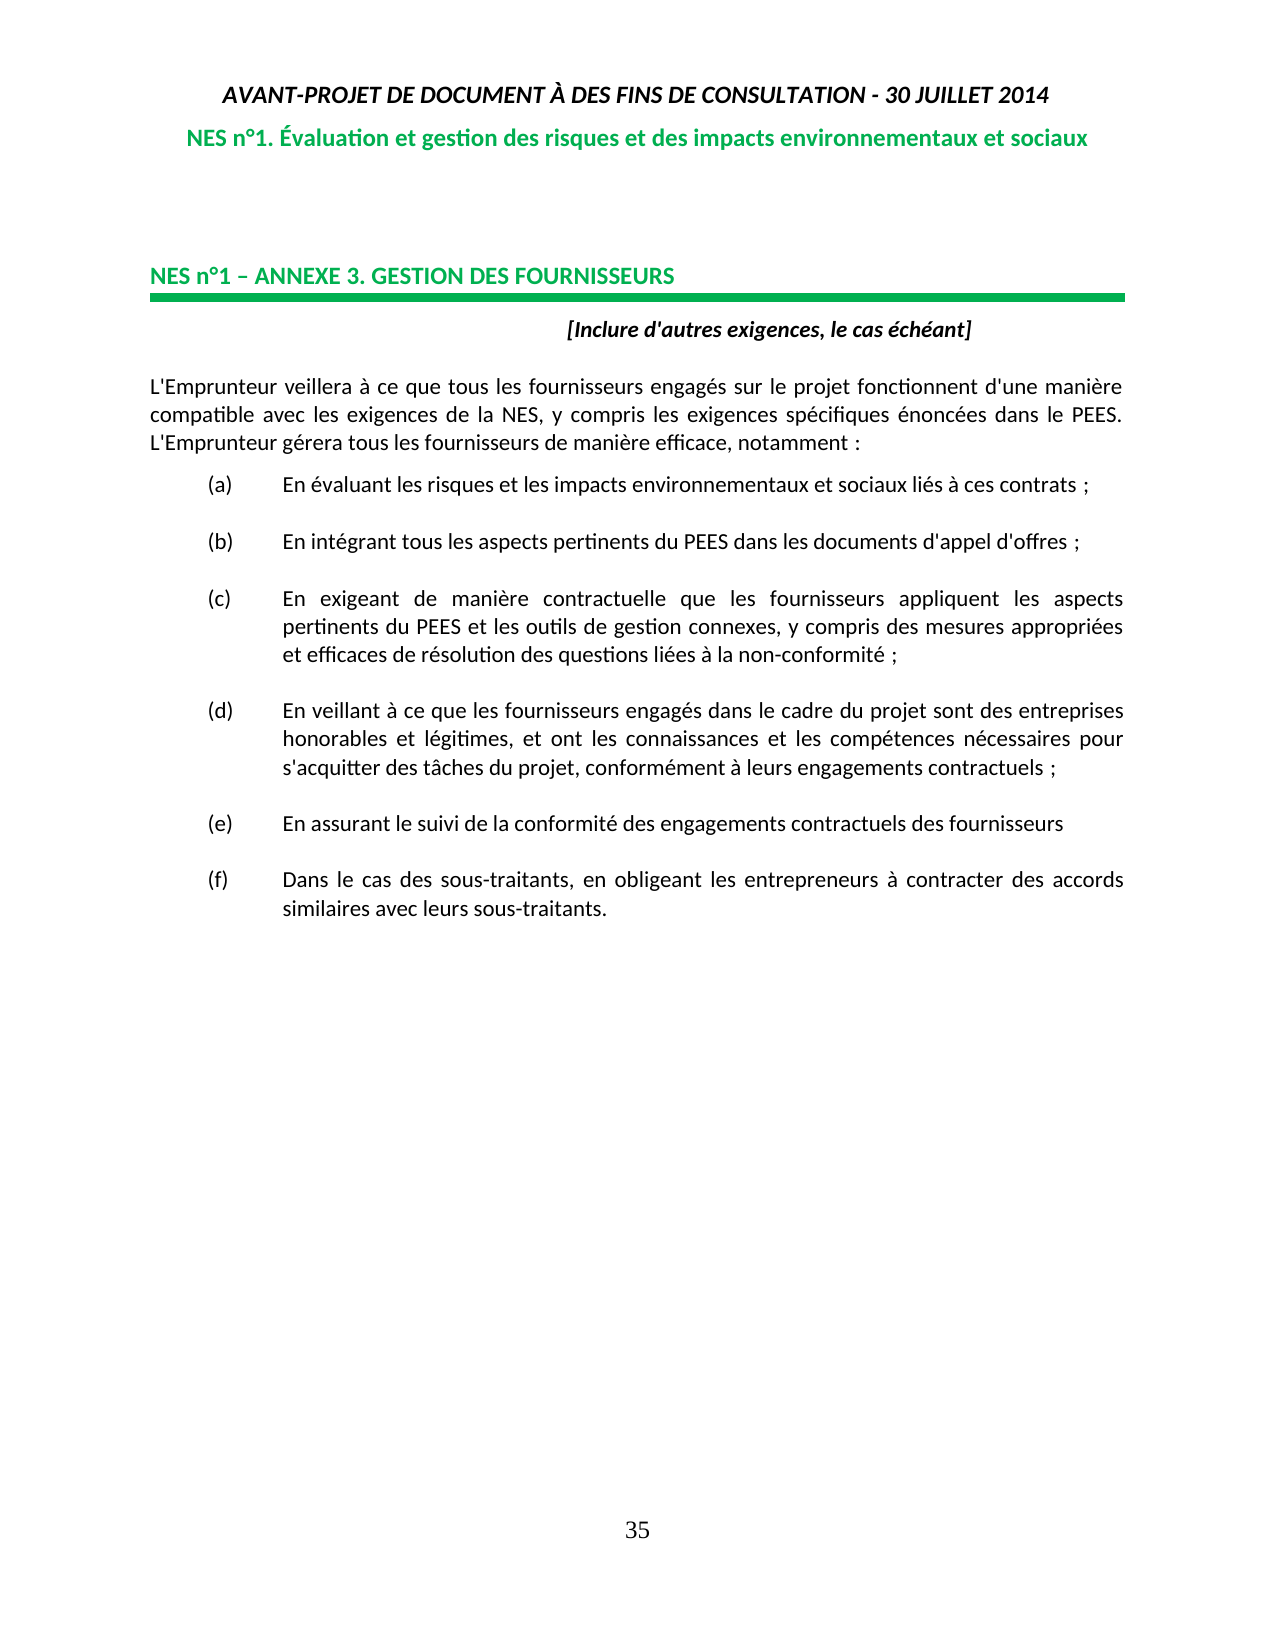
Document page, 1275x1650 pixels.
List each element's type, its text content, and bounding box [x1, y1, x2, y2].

list En évaluant les risques et les impacts environnementaux et sociaux liés à ces contrats ; [207, 470, 1125, 498]
list En exigeant de manière contractuelle que les fournisseurs appliquent les aspects pertinents du PEES et les outils de gestion connexes, y compris des mesures appropriées et efficaces de résolution des questions liées à la non-conformité ; [207, 584, 1125, 668]
text L'Emprunteur veillera à ce que tous les fournisseurs engagés sur le projet fonctionnent d'une manière compatible avec les exigences de la NES, y compris les exigences spécifiques énoncées dans le PEES. L'Emprunteur gérera tous les fournisseurs de manière efficace, notamment : [150, 372, 1125, 456]
list En assurant le suivi de la conformité des engagements contractuels des fournisseurs [207, 809, 1125, 837]
list Dans le cas des sous-traitants, en obligeant les entrepreneurs à contracter des accords similaires avec leurs sous-traitants. [207, 866, 1125, 922]
subtitle [Inclure d'autres exigences, le cas échéant] [416, 315, 1125, 343]
list En intégrant tous les aspects pertinents du PEES dans les documents d'appel d'offres ; [207, 527, 1125, 555]
subtitle NES n°1 – ANNEXE 3. GESTION DES FOURNISSEURS [150, 260, 1125, 293]
list En veillant à ce que les fournisseurs engagés dans le cadre du projet sont des entreprises honorables et légitimes, et ont les connaissances et les compétences nécessaires pour s'acquitter des tâches du projet, conformément à leurs engagements contractuels ; [207, 697, 1125, 781]
